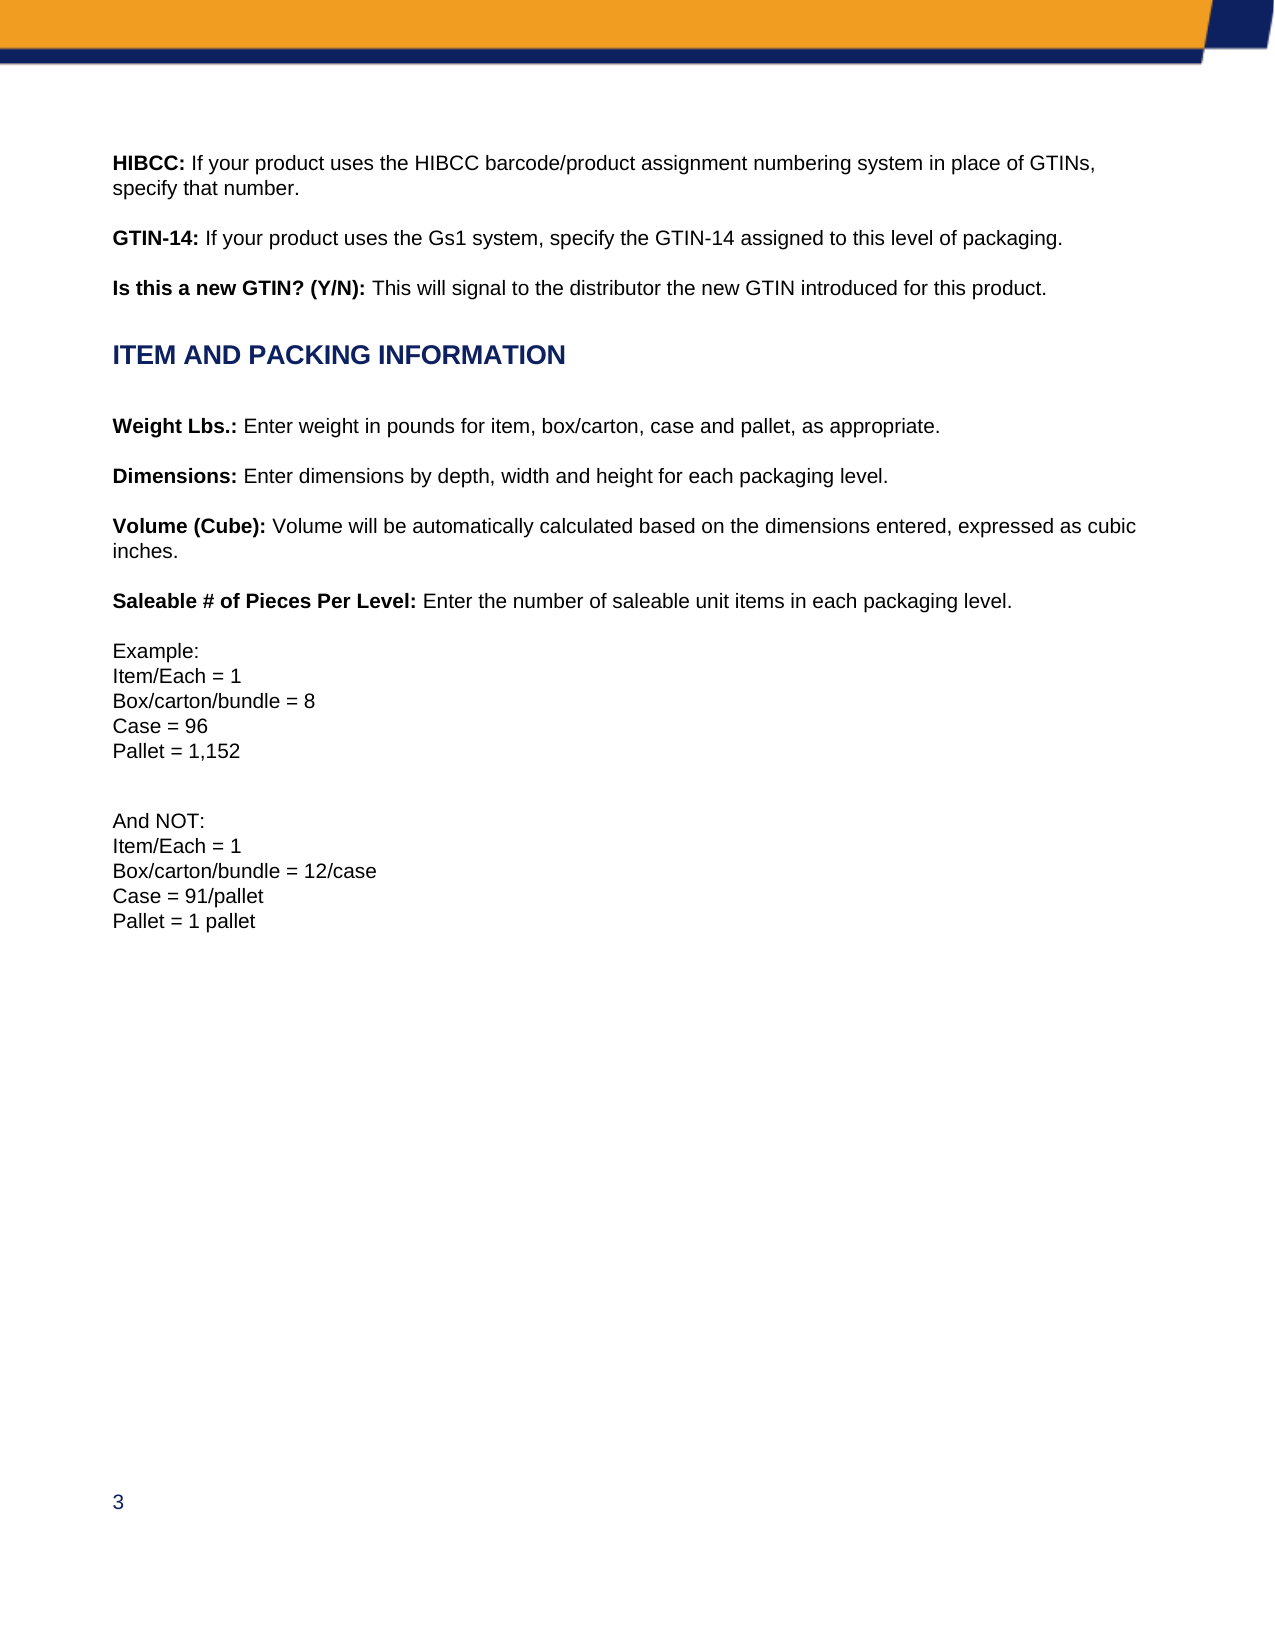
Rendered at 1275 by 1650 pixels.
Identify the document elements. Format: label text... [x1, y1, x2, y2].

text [112, 150, 1162, 300]
text ITEM AND PACKING INFORMATION [112, 344, 1162, 369]
text Weight Lbs.: Enter weight in pounds for item, box/carton, case and pallet, as appropriate. Dimensions: Enter dimensions by depth, width and height for each packaging level. Volume (Cube): Volume will be automatically calculated based on the dimensions entered, expressed as cubic inches. Saleable # of Pieces Per Level: Enter the number of saleable unit items in each packaging level. Example: Item/Each = 1 Box/carton/bundle = 8 Case = 96 Pallet = 1,152 [112, 414, 1162, 764]
text And NOT: Item/Each = 1 Box/carton/bundle = 12/case Case = 91/pallet Pallet = 1 pallet [112, 808, 1162, 933]
